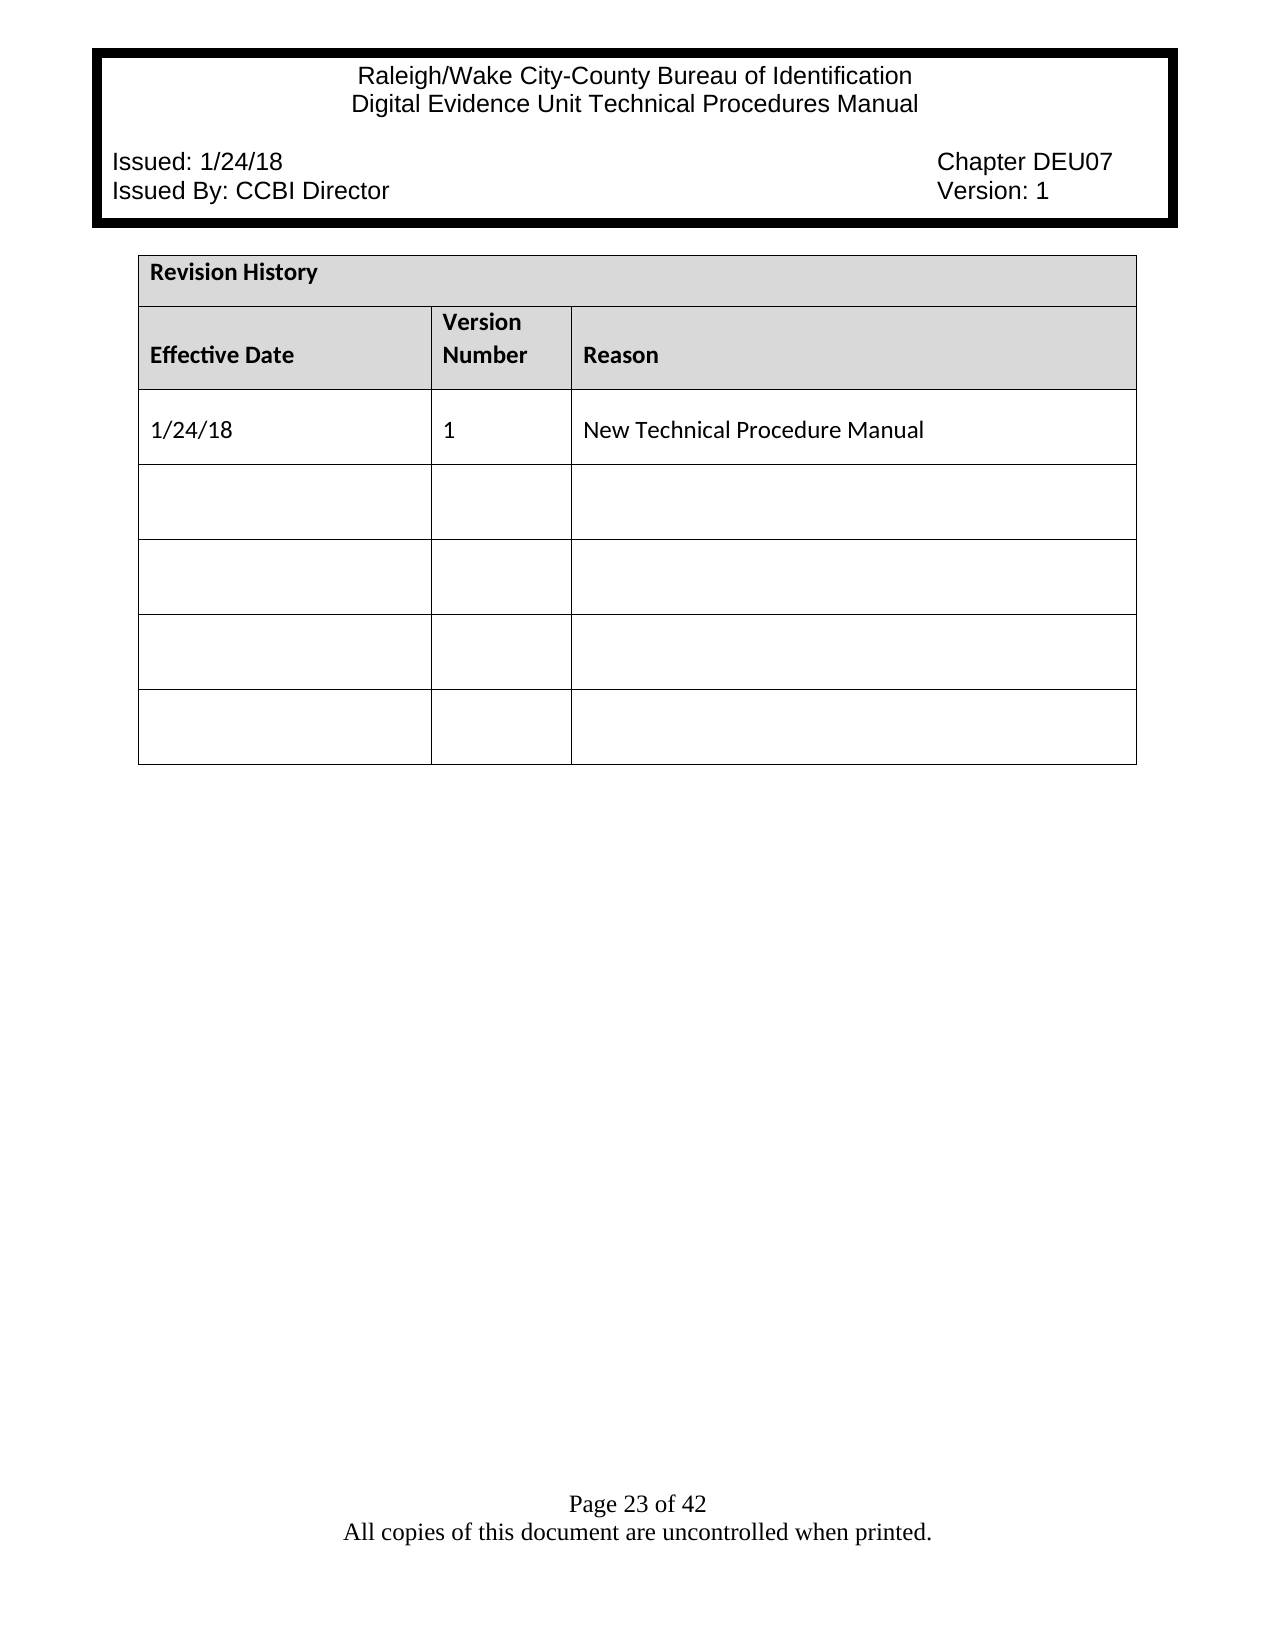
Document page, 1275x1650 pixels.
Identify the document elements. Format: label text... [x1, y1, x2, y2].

table_cell Reason [572, 307, 1136, 389]
table_cell [139, 540, 431, 614]
table_cell [432, 690, 571, 764]
table_cell Effective Date [139, 307, 431, 389]
table_cell 1/24/18 [139, 390, 431, 464]
table_header Revision History [139, 256, 1136, 306]
table_cell [139, 690, 431, 764]
table_cell [432, 540, 571, 614]
table_cell [572, 540, 1136, 614]
table_cell Version Number [432, 307, 571, 389]
table_cell [572, 465, 1136, 539]
table_cell 1 [432, 390, 571, 464]
table_cell New Technical Procedure Manual [572, 390, 1136, 464]
table_cell [432, 615, 571, 689]
table_cell [139, 615, 431, 689]
table_cell [432, 465, 571, 539]
table_cell [572, 690, 1136, 764]
table_cell [572, 615, 1136, 689]
table_cell [139, 465, 431, 539]
